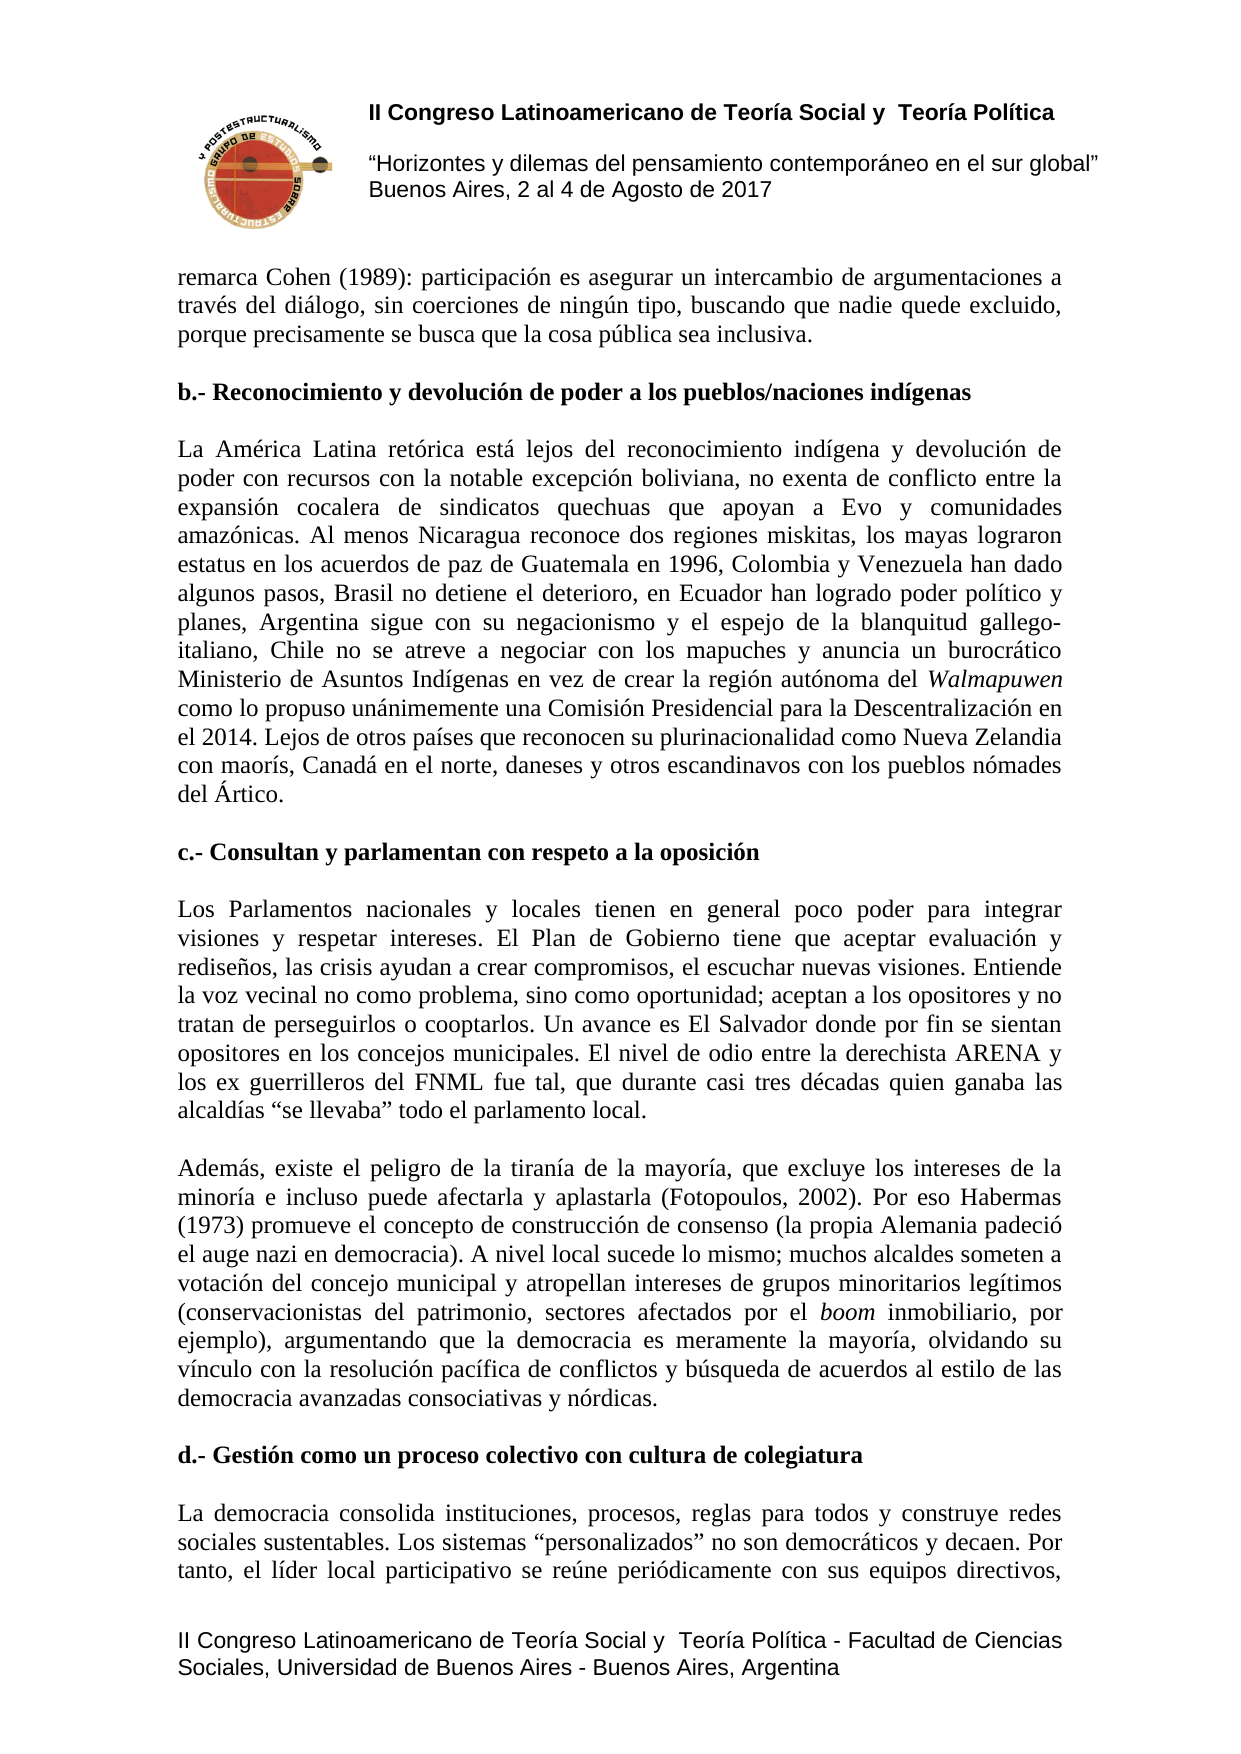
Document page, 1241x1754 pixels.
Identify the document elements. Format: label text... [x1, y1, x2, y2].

text La América Latina retórica está lejos del reconocimiento indígena y devolución de poder con recursos con la notable excepción boliviana, no exenta de conflicto entre la expansión cocalera de sindicatos quechuas que apoyan a Evo y comunidades amazónicas. Al menos Nicaragua reconoce dos regiones miskitas, los mayas lograron estatus en los acuerdos de paz de Guatemala en 1996, Colombia y Venezuela han dado algunos pasos, Brasil no detiene el deterioro, en Ecuador han logrado poder político y planes, Argentina sigue con su negacionismo y el espejo de la blanquitud gallego-italiano, Chile no se atreve a negociar con los mapuches y anuncia un burocrático Ministerio de Asuntos Indígenas en vez de crear la región autónoma del Walmapuwen como lo propuso unánimemente una Comisión Presidencial para la Descentralización en el 2014. Lejos de otros países que reconocen su plurinacionalidad como Nueva Zelandia con maorís, Canadá en el norte, daneses y otros escandinavos con los pueblos nómades del Ártico. [177, 434, 1063, 808]
text Además, existe el peligro de la tiranía de la mayoría, que excluye los intereses de la minoría e incluso puede afectarla y aplastarla (Fotopoulos, 2002). Por eso Habermas (1973) promueve el concepto de construcción de consenso (la propia Alemania padeció el auge nazi en democracia). A nivel local sucede lo mismo; muchos alcaldes someten a votación del concejo municipal y atropellan intereses de grupos minoritarios legítimos (conservacionistas del patrimonio, sectores afectados por el boom inmobiliario, por ejemplo), argumentando que la democracia es meramente la mayoría, olvidando su vínculo con la resolución pacífica de conflictos y búsqueda de acuerdos al estilo de las democracia avanzadas consociativas y nórdicas. [177, 1153, 1063, 1412]
text b.- Reconocimiento y devolución de poder a los pueblos/naciones indígenas [177, 377, 1063, 405]
text Los Parlamentos nacionales y locales tienen en general poco poder para integrar visiones y respetar intereses. El Plan de Gobierno tiene que aceptar evaluación y rediseños, las crisis ayudan a crear compromisos, el escuchar nuevas visiones. Entiende la voz vecinal no como problema, sino como oportunidad; aceptan a los opositores y no tratan de perseguirlos o cooptarlos. Un avance es El Salvador donde por fin se sientan opositores en los concejos municipales. El nivel de odio entre la derechista ARENA y los ex guerrilleros del FNML fue tal, que durante casi tres décadas quien ganaba las alcaldías “se llevaba” todo el parlamento local. [177, 894, 1063, 1124]
text d.- Gestión como un proceso colectivo con cultura de colegiatura [177, 1440, 1063, 1469]
picture [188, 73, 333, 236]
text c.- Consultan y parlamentan con respeto a la oposición [177, 837, 1063, 865]
